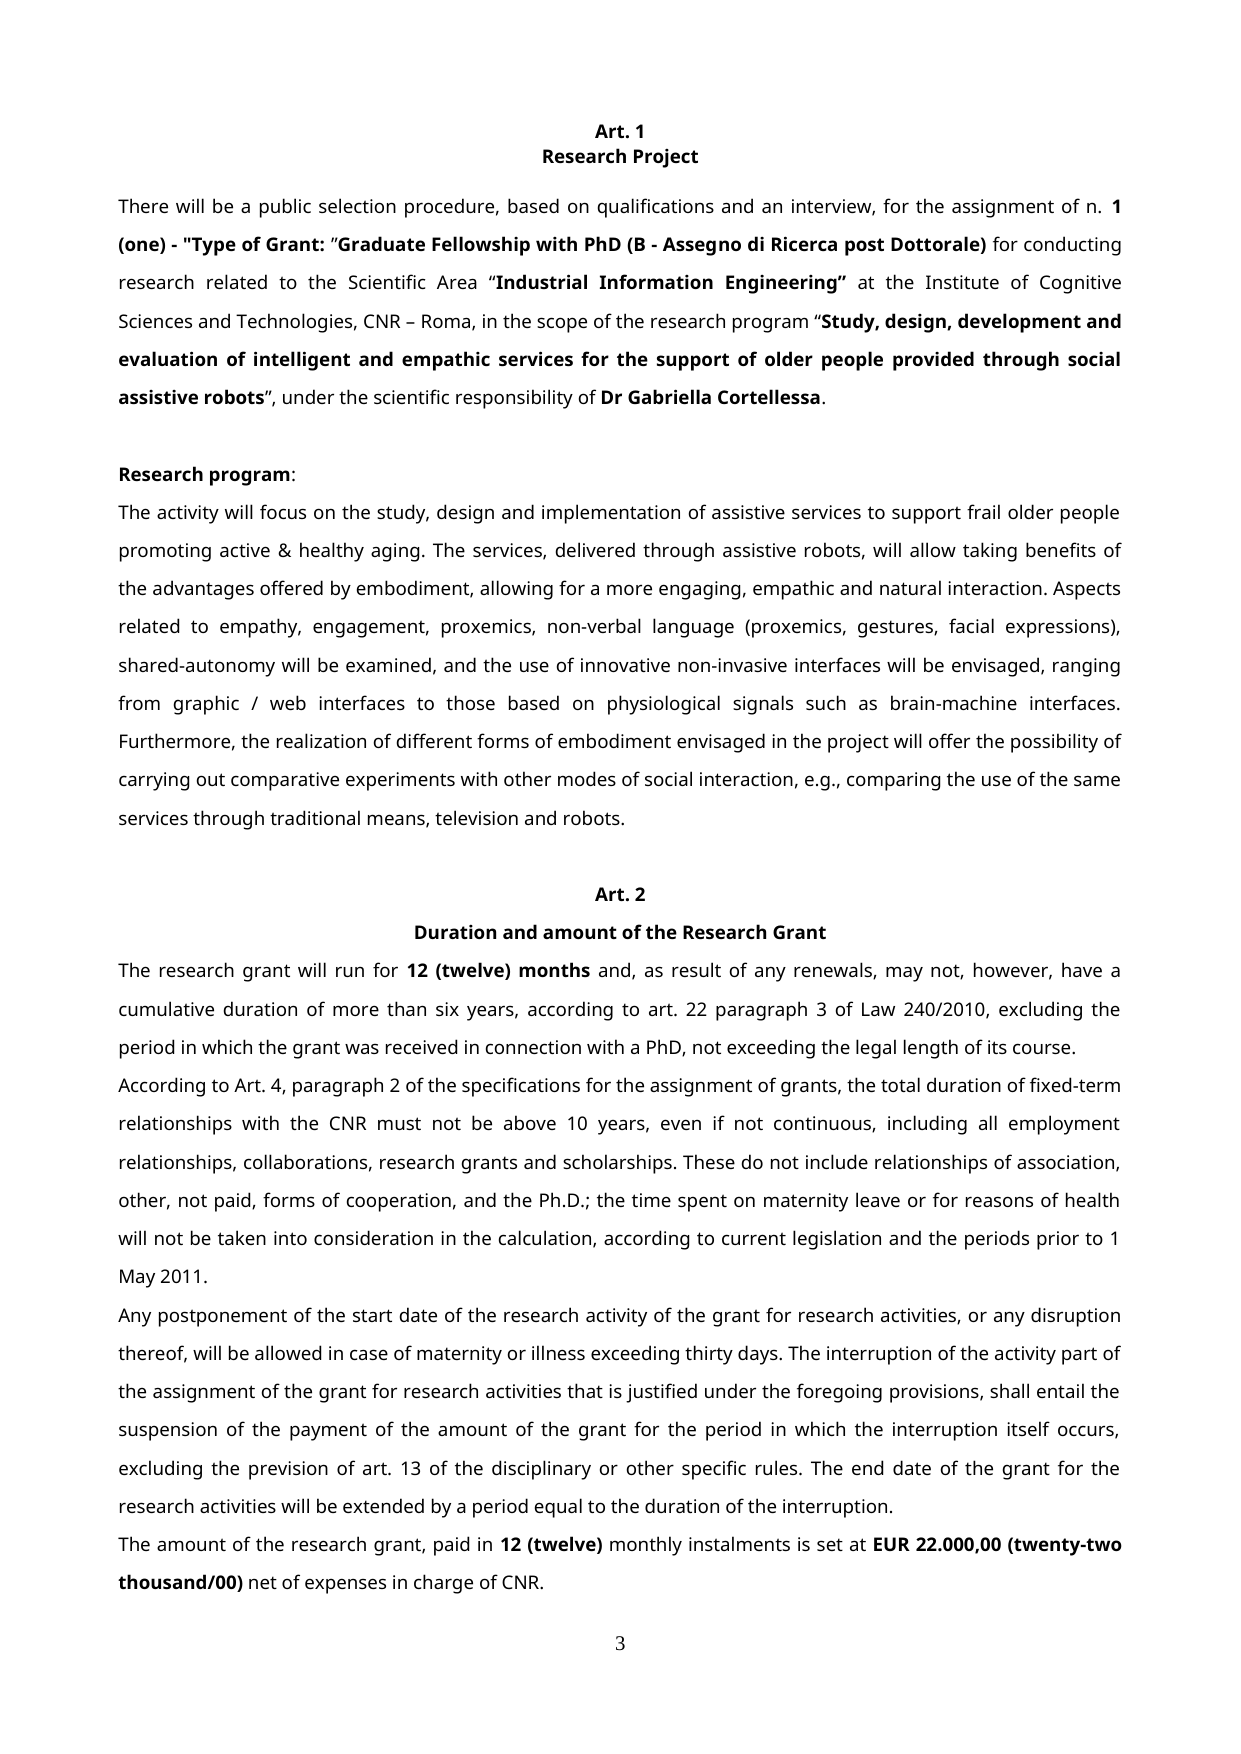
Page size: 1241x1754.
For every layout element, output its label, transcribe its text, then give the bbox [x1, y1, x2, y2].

text According to Art. 4, paragraph 2 of the specifications for the assignment of grants, the total duration of fixed-term relationships with the CNR must not be above 10 years, even if not continuous, including all employment relationships, collaborations, research grants and scholarships. These do not include relationships of association, other, not paid, forms of cooperation, and the Ph.D.; the time spent on maternity leave or for reasons of health will not be taken into consideration in the calculation, according to current legislation and the periods prior to 1 May 2011. [118, 1072, 1122, 1289]
text The research grant will run for 12 (twelve) months and, as result of any renewals, may not, however, have a cumulative duration of more than six years, according to art. 22 paragraph 3 of Law 240/2010, excluding the period in which the grant was received in connection with a PhD, not exceeding the legal length of its course. [118, 958, 1122, 1060]
text The activity will focus on the study, design and implementation of assistive services to support frail older people promoting active & healthy aging. The services, delivered through assistive robots, will allow taking benefits of the advantages offered by embodiment, allowing for a more engaging, empathic and natural interaction. Aspects related to empathy, engagement, proxemics, non-verbal language (proxemics, gestures, facial expressions), shared-autonomy will be examined, and the use of innovative non-invasive interfaces will be envisaged, ranging from graphic / web interfaces to those based on physiological signals such as brain-machine interfaces. Furthermore, the realization of different forms of embodiment envisaged in the project will offer the possibility of carrying out comparative experiments with other modes of social interaction, e.g., comparing the use of the same services through traditional means, television and robots. [118, 499, 1122, 830]
text Art. 2 Duration and amount of the Research Grant [118, 881, 1122, 945]
text Art. 1 [118, 118, 1122, 144]
text Research program: [118, 461, 1122, 486]
text There will be a public selection procedure, based on qualifications and an interview, for the assignment of n. 1 (one) - "Type of Grant: ”Graduate Fellowship with PhD (B - Assegno di Ricerca post Dottorale) for conducting research related to the Scientific Area “Industrial Information Engineering” at the Institute of Cognitive Sciences and Technologies, CNR – Roma, in the scope of the research program “Study, design, development and evaluation of intelligent and empathic services for the support of older people provided through social assistive robots”, under the scientific responsibility of Dr Gabriella Cortellessa. [118, 193, 1122, 410]
text Any postponement of the start date of the research activity of the grant for research activities, or any disruption thereof, will be allowed in case of maternity or illness exceeding thirty days. The interruption of the activity part of the assignment of the grant for research activities that is justified under the foregoing provisions, shall entail the suspension of the payment of the amount of the grant for the period in which the interruption itself occurs, excluding the prevision of art. 13 of the disciplinary or other specific rules. The end date of the grant for the research activities will be extended by a period equal to the duration of the interruption. [118, 1302, 1122, 1518]
text Research Project [118, 144, 1122, 169]
text The amount of the research grant, paid in 12 (twelve) monthly instalments is set at EUR 22.000,00 (twenty-two thousand/00) net of expenses in charge of CNR. [118, 1531, 1122, 1595]
